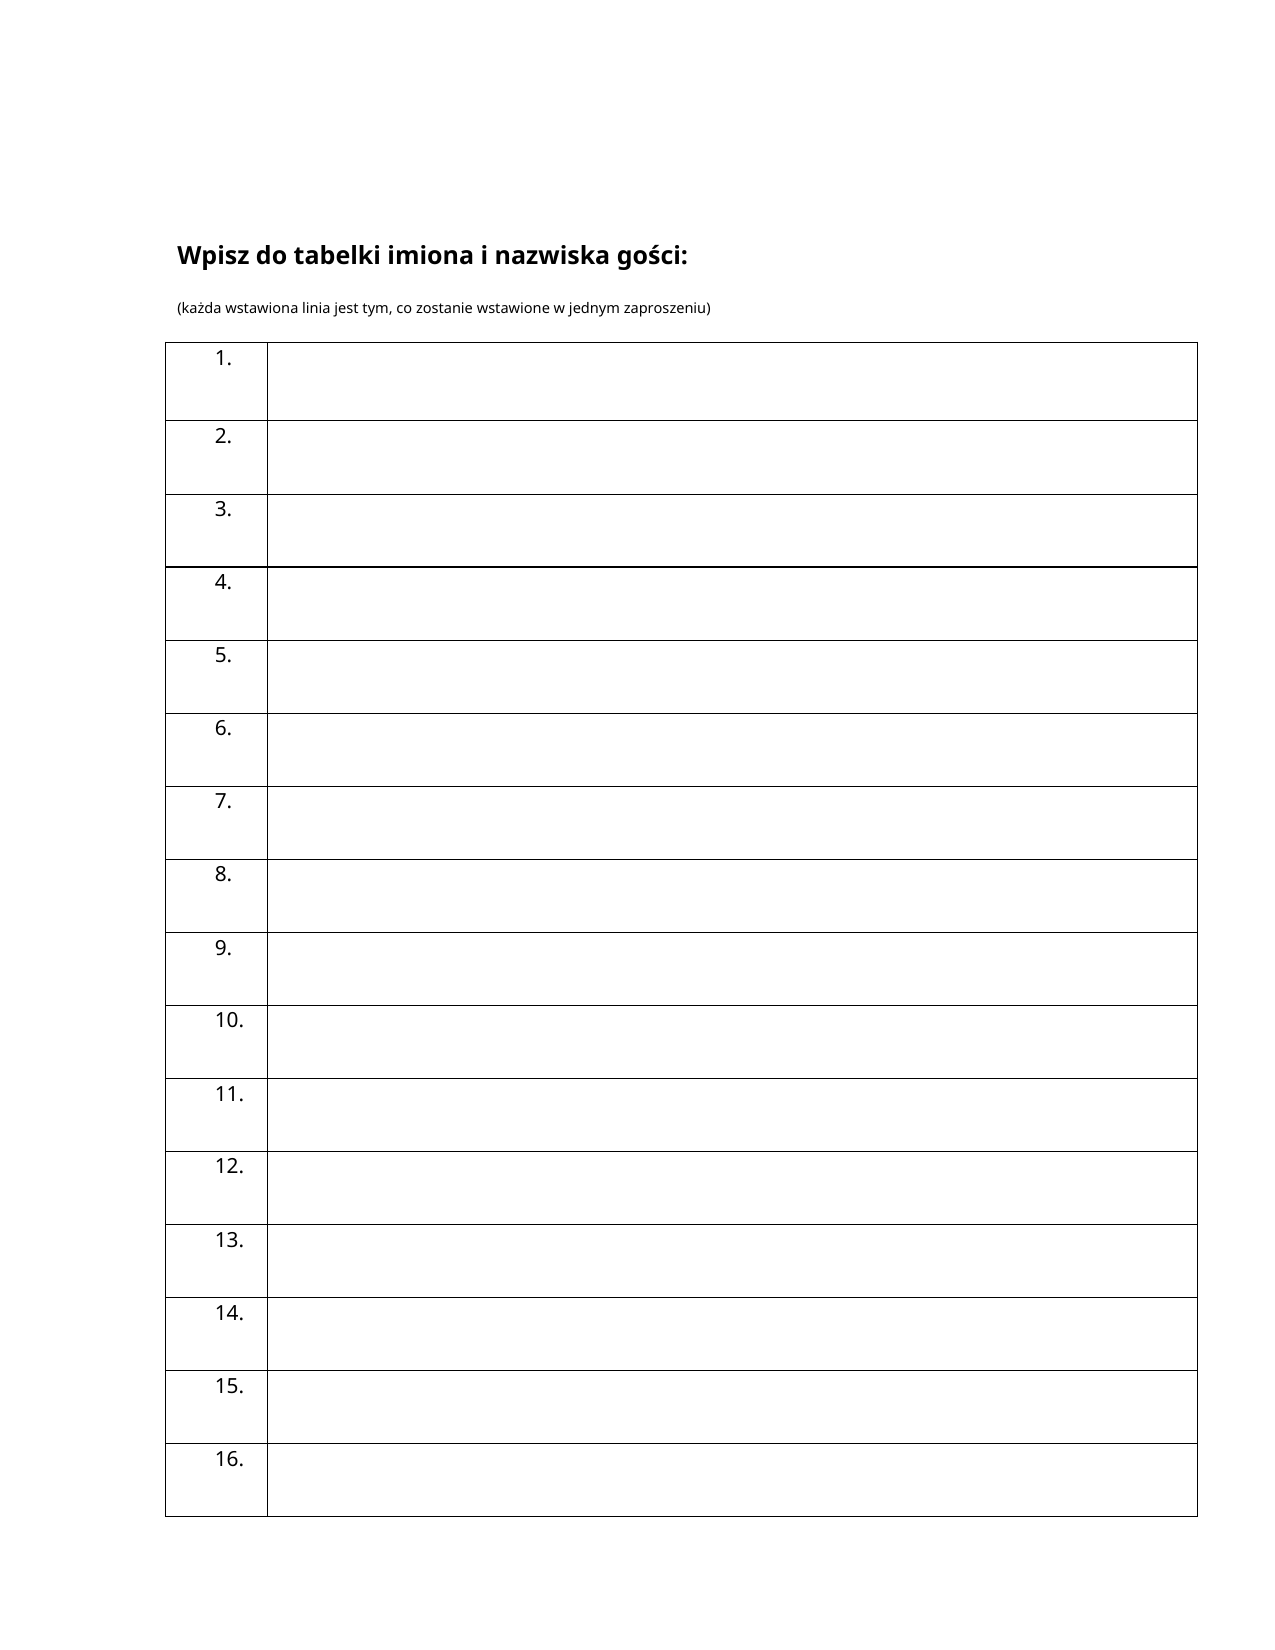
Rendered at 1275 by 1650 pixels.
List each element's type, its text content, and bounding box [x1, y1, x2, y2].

table_header [166, 343, 267, 420]
table_cell [268, 641, 1197, 712]
table_cell [166, 421, 267, 493]
table_cell [268, 1225, 1197, 1297]
table_cell [268, 1371, 1197, 1443]
table_cell [166, 568, 267, 639]
table_cell [166, 714, 267, 786]
table_cell [166, 787, 267, 858]
table_cell [166, 495, 267, 566]
table_cell [268, 568, 1197, 639]
table_cell [268, 860, 1197, 932]
table_cell [166, 933, 267, 1004]
table_cell [268, 1006, 1197, 1078]
table_cell [268, 787, 1197, 858]
table_cell [166, 1006, 267, 1078]
table_cell [166, 1444, 267, 1516]
table_cell [166, 1298, 267, 1370]
table_cell [268, 933, 1197, 1004]
table_cell [268, 1152, 1197, 1224]
table_cell [166, 860, 267, 932]
table_cell [268, 495, 1197, 566]
table_cell [166, 1371, 267, 1443]
table_cell [268, 1298, 1197, 1370]
text Wpisz do tabelki imiona i nazwiska gości: [177, 238, 1186, 272]
table_cell [268, 421, 1197, 493]
table_header [268, 343, 1197, 420]
table_cell [268, 714, 1197, 786]
table_cell [166, 1079, 267, 1151]
table_cell [166, 641, 267, 712]
table_cell [166, 1225, 267, 1297]
table_cell [166, 1152, 267, 1224]
table_cell [268, 1444, 1197, 1516]
table_cell [268, 1079, 1197, 1151]
text (każda wstawiona linia jest tym, co zostanie wstawione w jednym zaproszeniu) [177, 298, 1186, 318]
